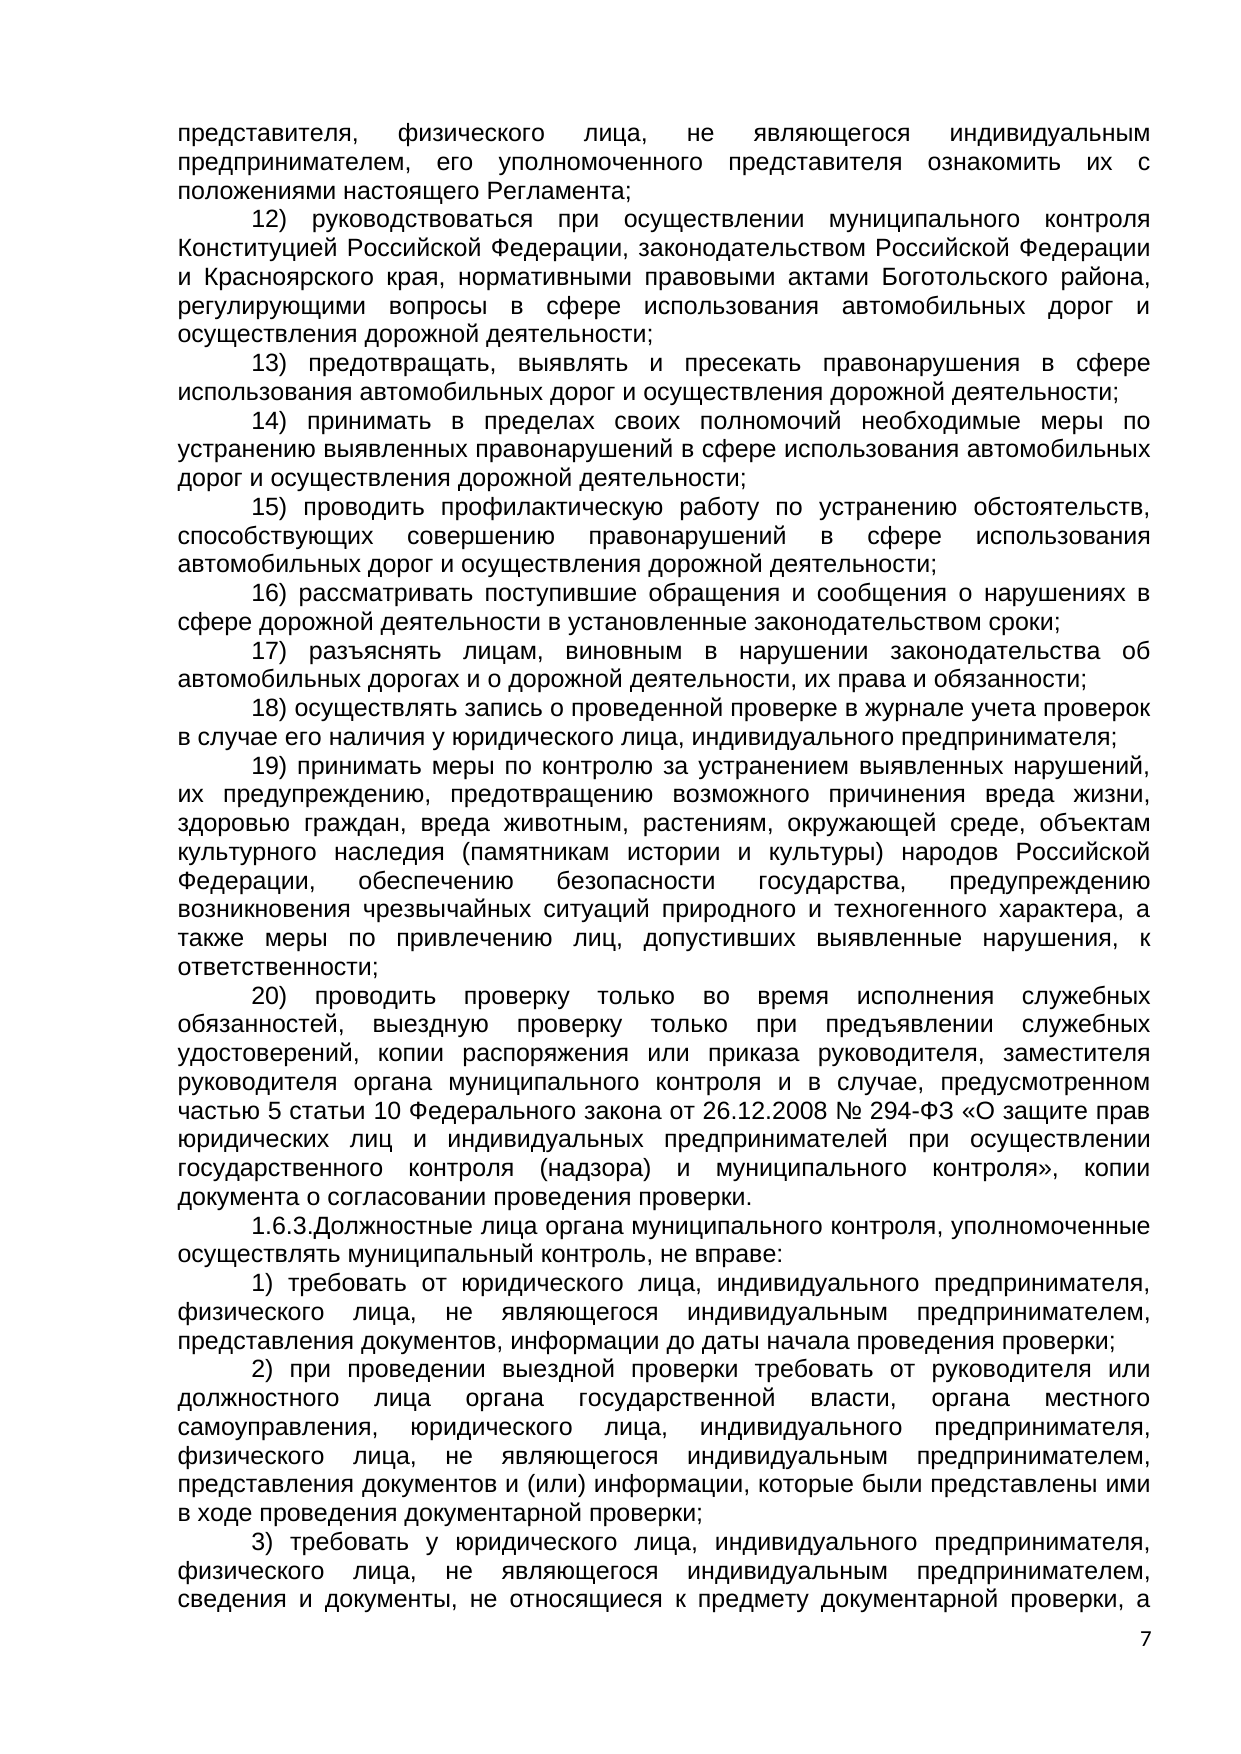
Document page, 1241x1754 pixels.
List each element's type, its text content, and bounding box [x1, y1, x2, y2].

text 13) предотвращать, выявлять и пресекать правонарушения в сфере использования автомобильных дорог и осуществления дорожной деятельности; [177, 348, 1152, 406]
text 16) рассматривать поступившие обращения и сообщения о нарушениях в сфере дорожной деятельности в установленные законодательством сроки; [177, 578, 1152, 636]
text 18) осуществлять запись о проведенной проверке в журнале учета проверок в случае его наличия у юридического лица, индивидуального предпринимателя; [177, 693, 1152, 751]
text 17) разъяснять лицам, виновным в нарушении законодательства об автомобильных дорогах и о дорожной деятельности, их права и обязанности; [177, 636, 1152, 693]
text 20) проводить проверку только во время исполнения служебных обязанностей, выездную проверку только при предъявлении служебных удостоверений, копии распоряжения или приказа руководителя, заместителя руководителя органа муниципального контроля и в случае, предусмотренном частью 5 статьи 10 Федерального закона от 26.12.2008 № 294-ФЗ «О защите прав юридических лиц и индивидуальных предпринимателей при осуществлении государственного контроля (надзора) и муниципального контроля», копии документа о согласовании проведения проверки. [177, 981, 1152, 1211]
text 1.6.3.Должностные лица органа муниципального контроля, уполномоченные осуществлять муниципальный контроль, не вправе: [177, 1211, 1152, 1268]
text 14) принимать в пределах своих полномочий необходимые меры по устранению выявленных правонарушений в сфере использования автомобильных дорог и осуществления дорожной деятельности; [177, 406, 1152, 492]
text 1) требовать от юридического лица, индивидуального предпринимателя, физического лица, не являющегося индивидуальным предпринимателем, представления документов, информации до даты начала проведения проверки; [177, 1268, 1152, 1354]
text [177, 1527, 1152, 1613]
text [177, 118, 1152, 204]
text 12) руководствоваться при осуществлении муниципального контроля Конституцией Российской Федерации, законодательством Российской Федерации и Красноярского края, нормативными правовыми актами Боготольского района, регулирующими вопросы в сфере использования автомобильных дорог и осуществления дорожной деятельности; [177, 204, 1152, 348]
text 19) принимать меры по контролю за устранением выявленных нарушений, их предупреждению, предотвращению возможного причинения вреда жизни, здоровью граждан, вреда животным, растениям, окружающей среде, объектам культурного наследия (памятникам истории и культуры) народов Российской Федерации, обеспечению безопасности государства, предупреждению возникновения чрезвычайных ситуаций природного и техногенного характера, а также меры по привлечению лиц, допустивших выявленные нарушения, к ответственности; [177, 751, 1152, 981]
text 15) проводить профилактическую работу по устранению обстоятельств, способствующих совершению правонарушений в сфере использования автомобильных дорог и осуществления дорожной деятельности; [177, 492, 1152, 578]
text 2) при проведении выездной проверки требовать от руководителя или должностного лица органа государственной власти, органа местного самоуправления, юридического лица, индивидуального предпринимателя, физического лица, не являющегося индивидуальным предпринимателем, представления документов и (или) информации, которые были представлены ими в ходе проведения документарной проверки; [177, 1354, 1152, 1527]
